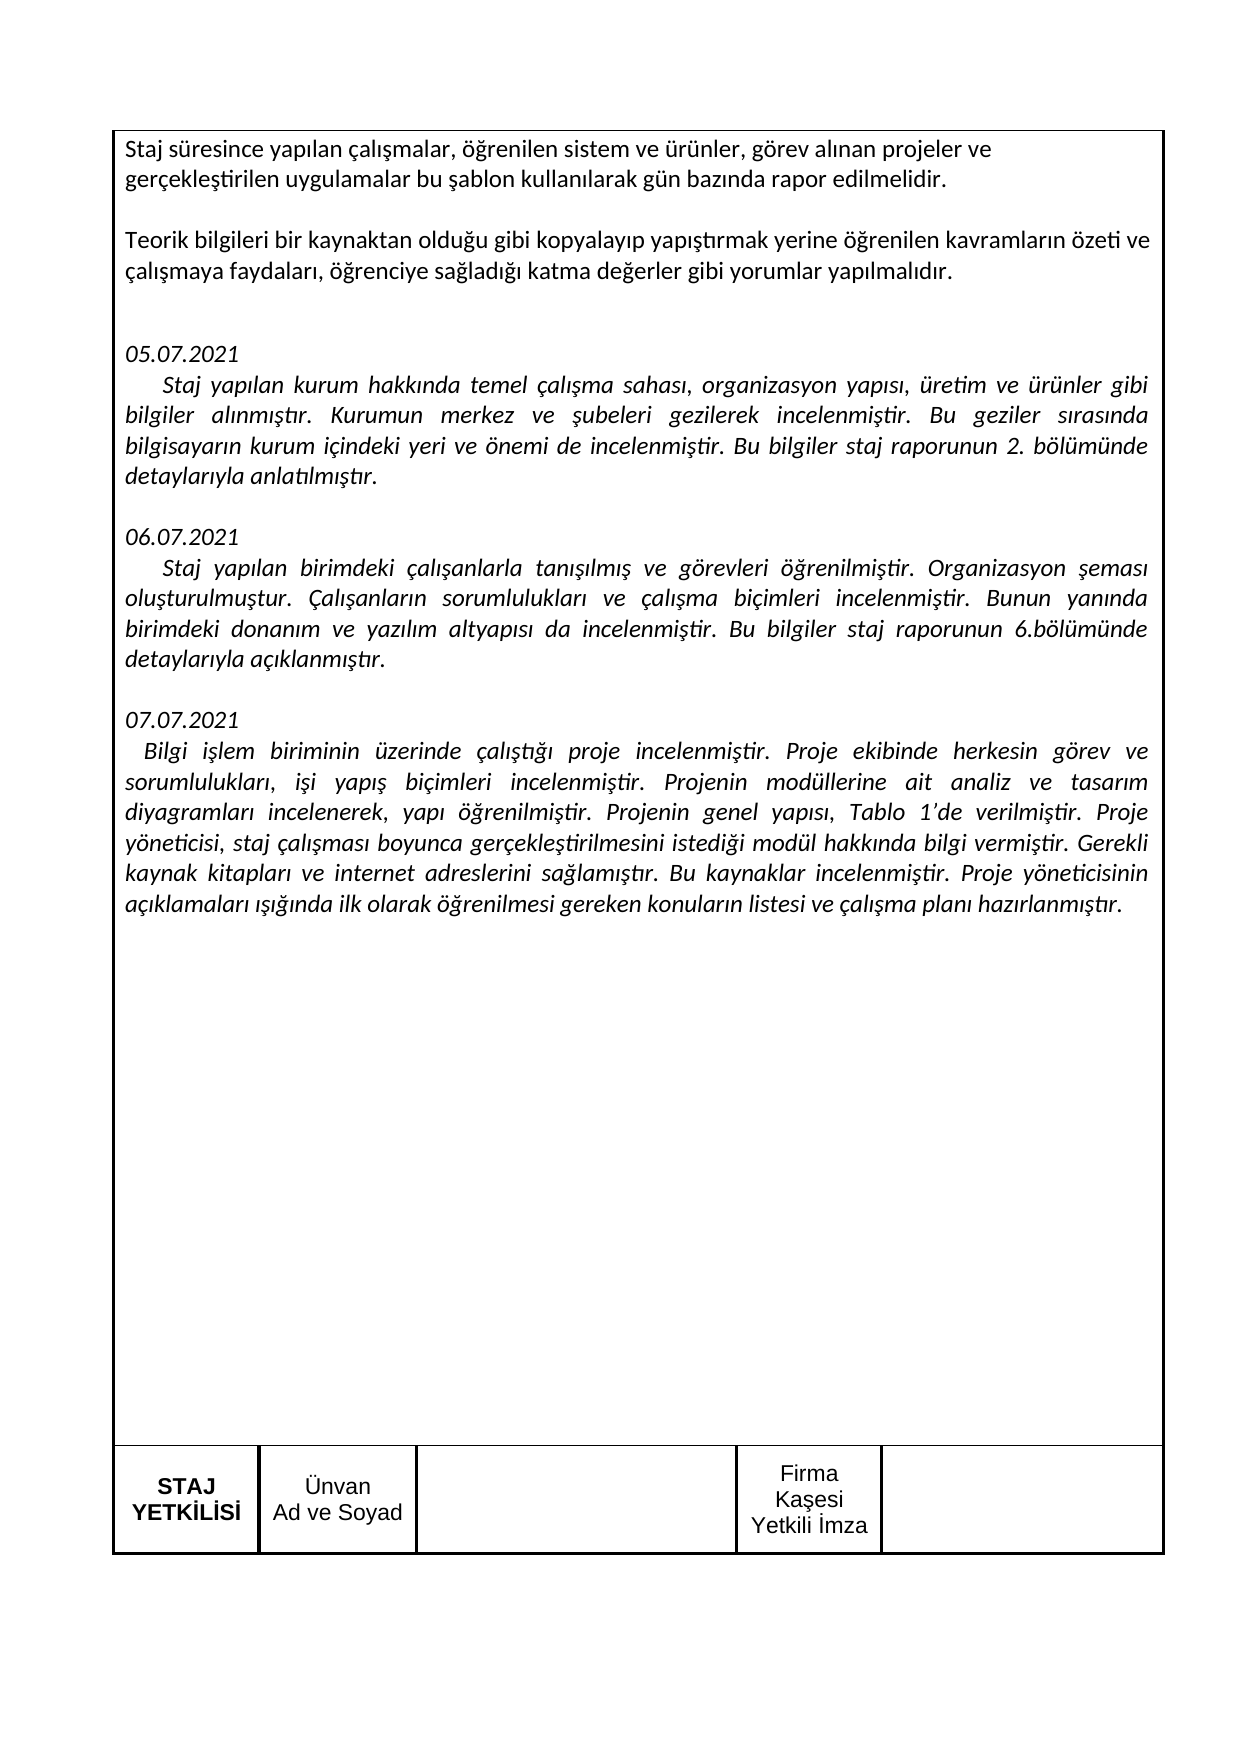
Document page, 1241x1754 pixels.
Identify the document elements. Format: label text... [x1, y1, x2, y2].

table_cell Firma Kaşesi Yetkili İmza [738, 1446, 880, 1552]
table_cell STAJ YETKİLİSİ [115, 1446, 257, 1552]
table_cell Ünvan Ad ve Soyad [261, 1446, 415, 1552]
table_cell [883, 1446, 1162, 1552]
table_cell [418, 1446, 735, 1552]
